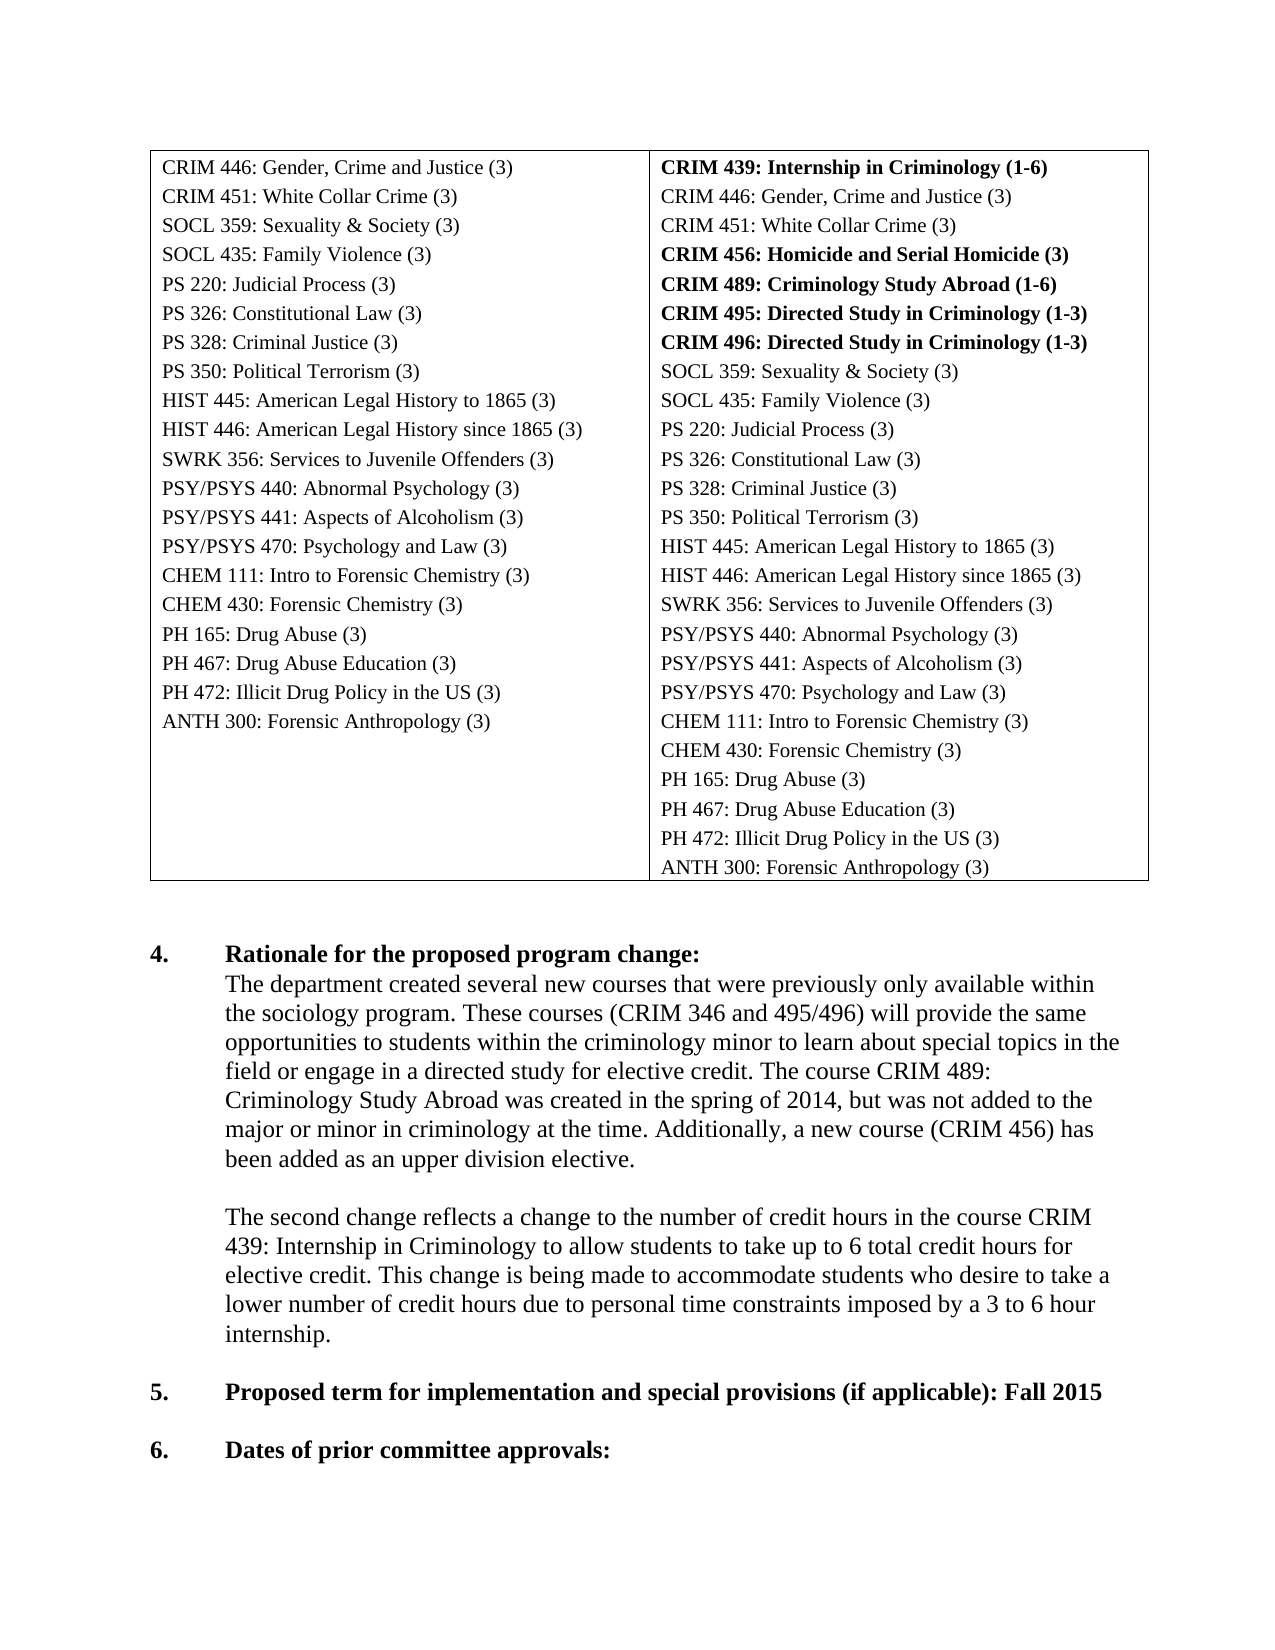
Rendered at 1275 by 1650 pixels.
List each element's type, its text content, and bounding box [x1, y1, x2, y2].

text The second change reflects a change to the number of credit hours in the course CRIM 439: Internship in Criminology to allow students to take up to 6 total credit hours for elective credit. This change is being made to accommodate students who desire to take a lower number of credit hours due to personal time constraints imposed by a 3 to 6 hour internship. [225, 1202, 1125, 1348]
text 6. Dates of prior committee approvals: [150, 1435, 1125, 1464]
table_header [151, 151, 649, 880]
text 4. Rationale for the proposed program change: [150, 939, 1125, 969]
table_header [650, 151, 1148, 880]
text The department created several new courses that were previously only available within the sociology program. These courses (CRIM 346 and 495/496) will provide the same opportunities to students within the criminology minor to learn about special topics in the field or engage in a directed study for elective credit. The course CRIM 489: Criminology Study Abroad was created in the spring of 2014, but was not added to the major or minor in criminology at the time. Additionally, a new course (CRIM 456) has been added as an upper division elective. [225, 969, 1125, 1173]
text 5. Proposed term for implementation and special provisions (if applicable): Fall 2015 [150, 1377, 1125, 1406]
